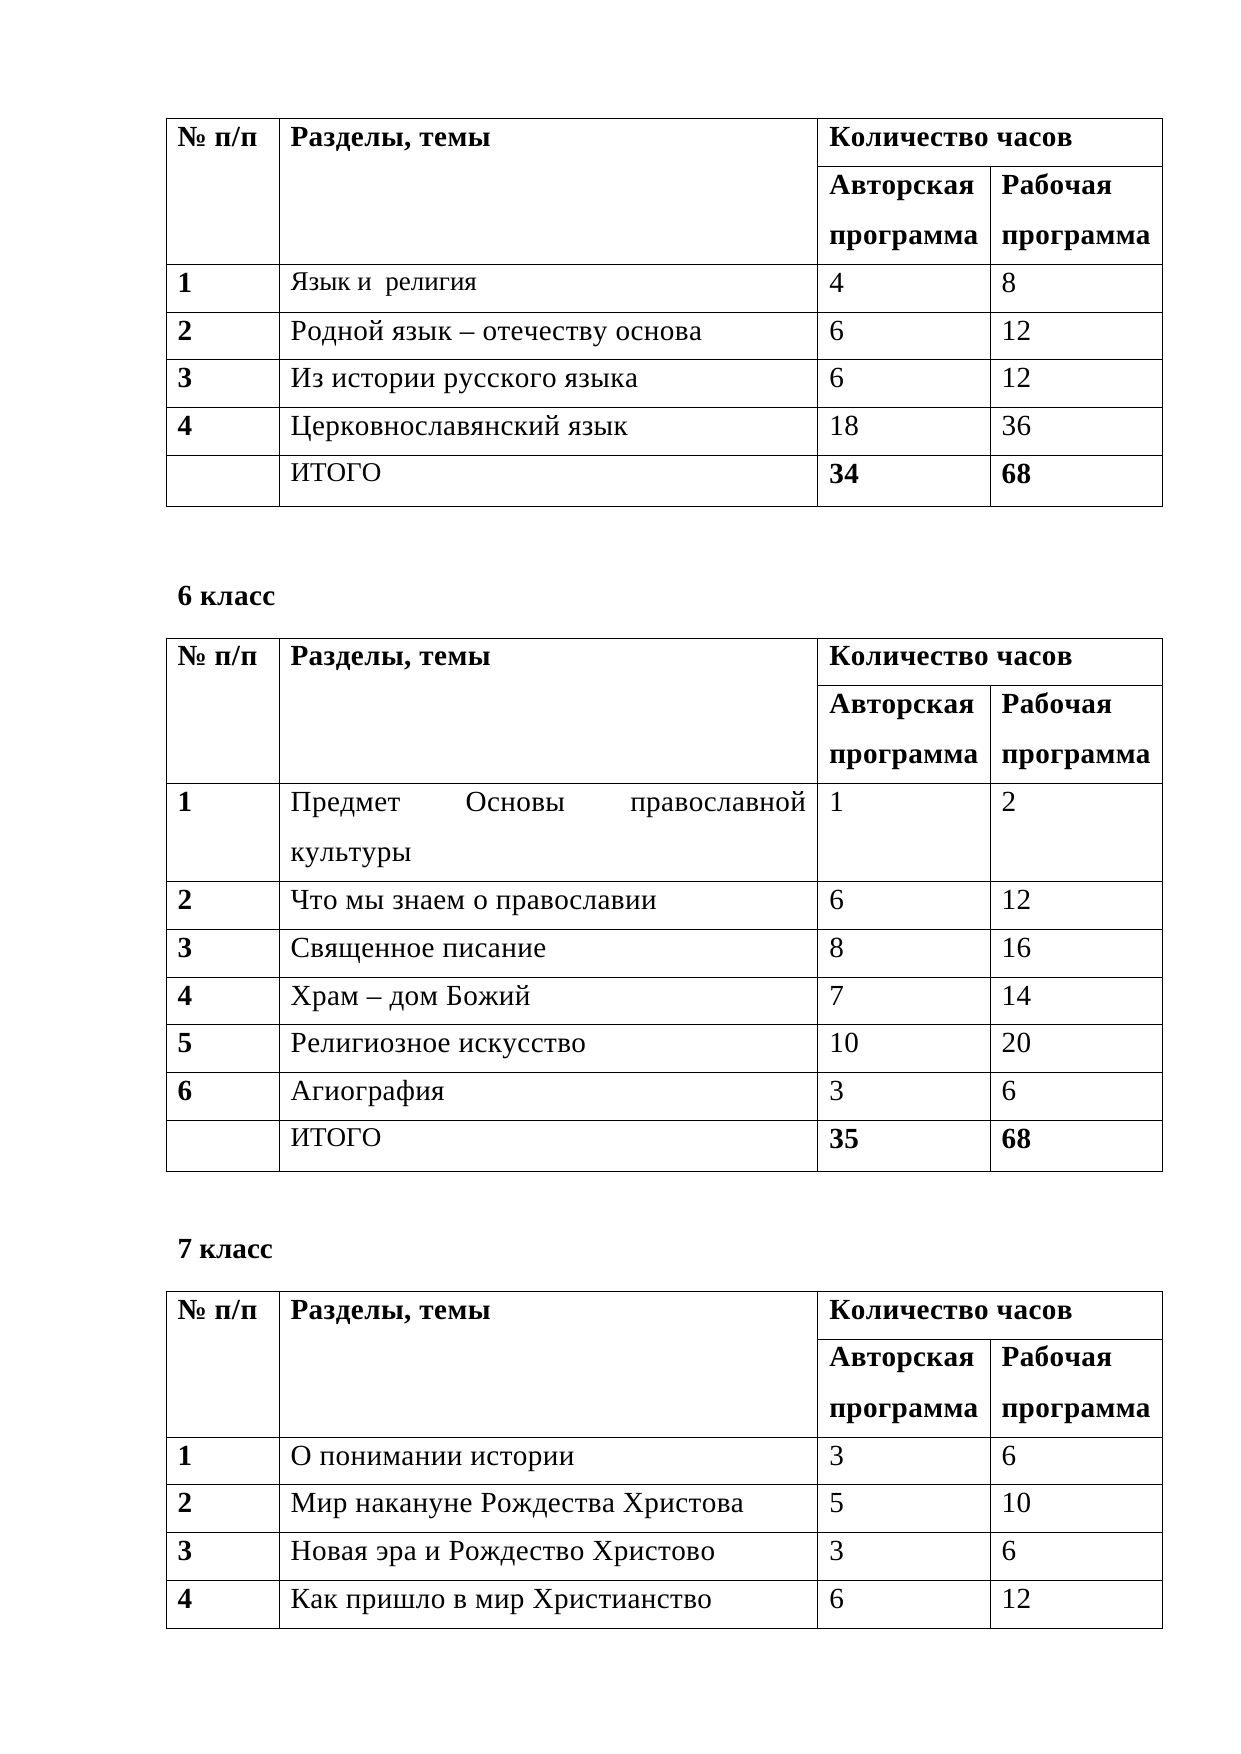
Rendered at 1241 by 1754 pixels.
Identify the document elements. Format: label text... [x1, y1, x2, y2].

table_cell Авторская программа [818, 167, 990, 264]
table_header Разделы, темы [280, 1292, 817, 1437]
table_cell 1 [167, 784, 279, 881]
text 6 класс [177, 578, 1152, 612]
table_cell 12 [991, 882, 1162, 929]
table_cell Родной язык – отечеству основа [280, 313, 817, 359]
table_cell 4 [167, 1581, 279, 1627]
table_cell 6 [991, 1073, 1162, 1120]
table_cell Новая эра и Рождество Христово [280, 1533, 817, 1580]
table_cell 34 [818, 456, 990, 506]
table_cell 4 [167, 978, 279, 1024]
table_cell Язык и религия [280, 265, 817, 312]
table_cell Мир накануне Рождества Христова [280, 1485, 817, 1532]
table_cell ИТОГО [280, 1121, 817, 1171]
table_cell 3 [818, 1438, 990, 1484]
table_cell Рабочая программа [991, 686, 1162, 783]
table_cell Из истории русского языка [280, 360, 817, 407]
table_cell Что мы знаем о православии [280, 882, 817, 929]
table_cell Религиозное искусство [280, 1025, 817, 1072]
table_cell 16 [991, 930, 1162, 977]
table_cell Церковнославянский язык [280, 408, 817, 455]
table_header Разделы, темы [280, 119, 817, 264]
table_cell 20 [991, 1025, 1162, 1072]
table_cell 8 [991, 265, 1162, 312]
table_cell 4 [167, 408, 279, 455]
table_cell Агиография [280, 1073, 817, 1120]
table_cell 3 [167, 360, 279, 407]
table_cell 36 [991, 408, 1162, 455]
table_cell 3 [818, 1073, 990, 1120]
table_cell 1 [818, 784, 990, 881]
table_header № п/п [167, 119, 279, 264]
table_header Количество часов [818, 639, 1162, 685]
table_cell 14 [991, 978, 1162, 1024]
table_cell 5 [167, 1025, 279, 1072]
table_cell 6 [991, 1438, 1162, 1484]
table_cell [167, 1121, 279, 1171]
table_cell Авторская программа [818, 1340, 990, 1437]
table_header Разделы, темы [280, 639, 817, 783]
table_cell 6 [818, 360, 990, 407]
table_cell Рабочая программа [991, 1340, 1162, 1437]
table_cell 3 [818, 1533, 990, 1580]
table_cell Священное писание [280, 930, 817, 977]
table_cell 12 [991, 1581, 1162, 1627]
table_cell 18 [818, 408, 990, 455]
table_cell 35 [818, 1121, 990, 1171]
table_cell 3 [167, 1533, 279, 1580]
table_cell 10 [818, 1025, 990, 1072]
table_cell 8 [818, 930, 990, 977]
table_cell 1 [167, 1438, 279, 1484]
table_cell Предмет Основы православной культуры [280, 784, 817, 881]
table_header Количество часов [818, 119, 1162, 166]
table_cell 2 [991, 784, 1162, 881]
table_header № п/п [167, 1292, 279, 1437]
table_header Количество часов [818, 1292, 1162, 1338]
table_cell 7 [818, 978, 990, 1024]
table_cell ИТОГО [280, 456, 817, 506]
table_cell 68 [991, 456, 1162, 506]
table_cell 6 [818, 313, 990, 359]
table_cell [167, 456, 279, 506]
table_cell 6 [991, 1533, 1162, 1580]
table_cell 1 [167, 265, 279, 312]
table_cell 2 [167, 313, 279, 359]
table_cell 4 [818, 265, 990, 312]
table_cell Рабочая программа [991, 167, 1162, 264]
table_cell 6 [167, 1073, 279, 1120]
table_header № п/п [167, 639, 279, 783]
table_cell Авторская программа [818, 686, 990, 783]
table_cell 6 [818, 882, 990, 929]
table_cell О понимании истории [280, 1438, 817, 1484]
table_cell 12 [991, 313, 1162, 359]
table_cell 3 [167, 930, 279, 977]
table_cell 6 [818, 1581, 990, 1627]
table_cell 5 [818, 1485, 990, 1532]
text 7 класс [177, 1231, 1152, 1265]
table_cell Храм – дом Божий [280, 978, 817, 1024]
table_cell Как пришло в мир Христианство [280, 1581, 817, 1627]
table_cell 10 [991, 1485, 1162, 1532]
table_cell 2 [167, 882, 279, 929]
table_cell 12 [991, 360, 1162, 407]
table_cell 2 [167, 1485, 279, 1532]
table_cell 68 [991, 1121, 1162, 1171]
